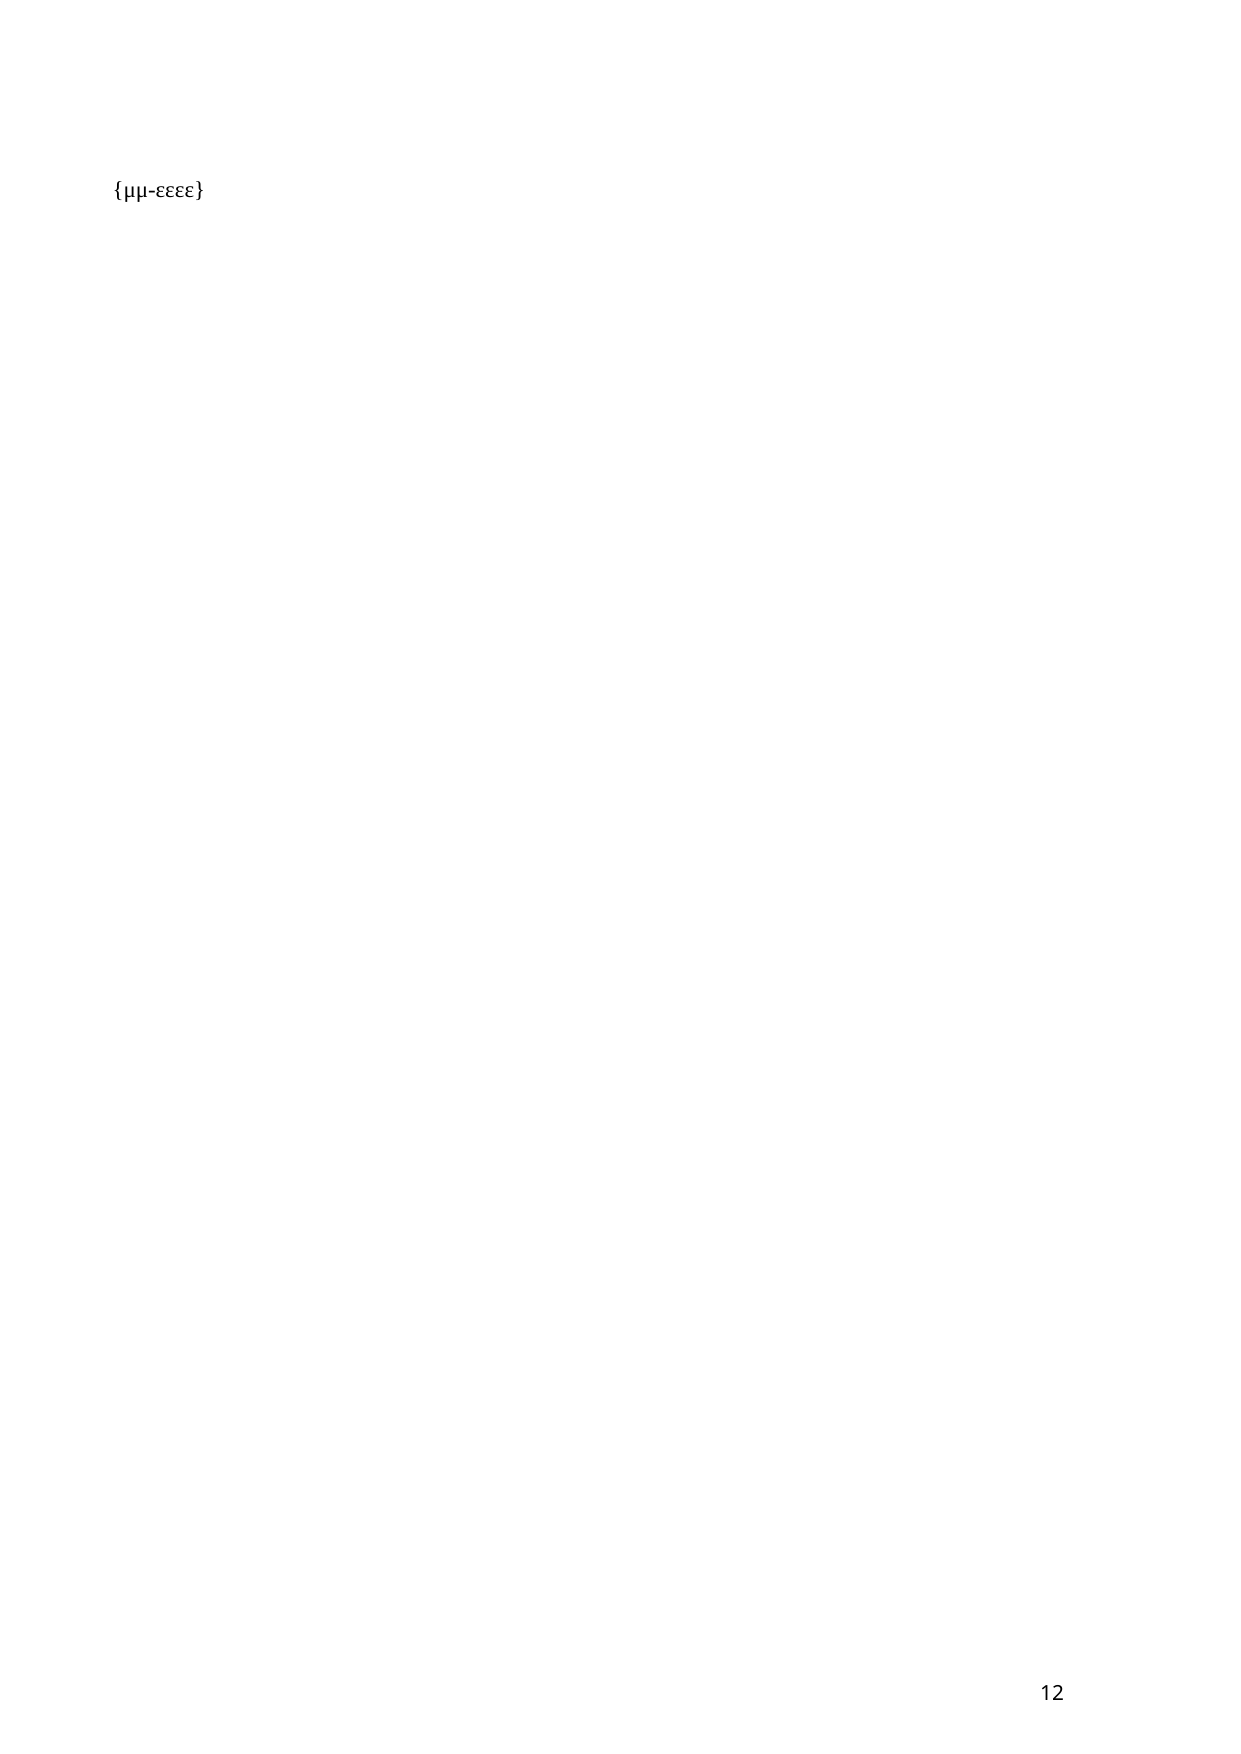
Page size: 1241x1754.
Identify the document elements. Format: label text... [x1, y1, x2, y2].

text {μμ-εεεε} [112, 176, 1064, 203]
